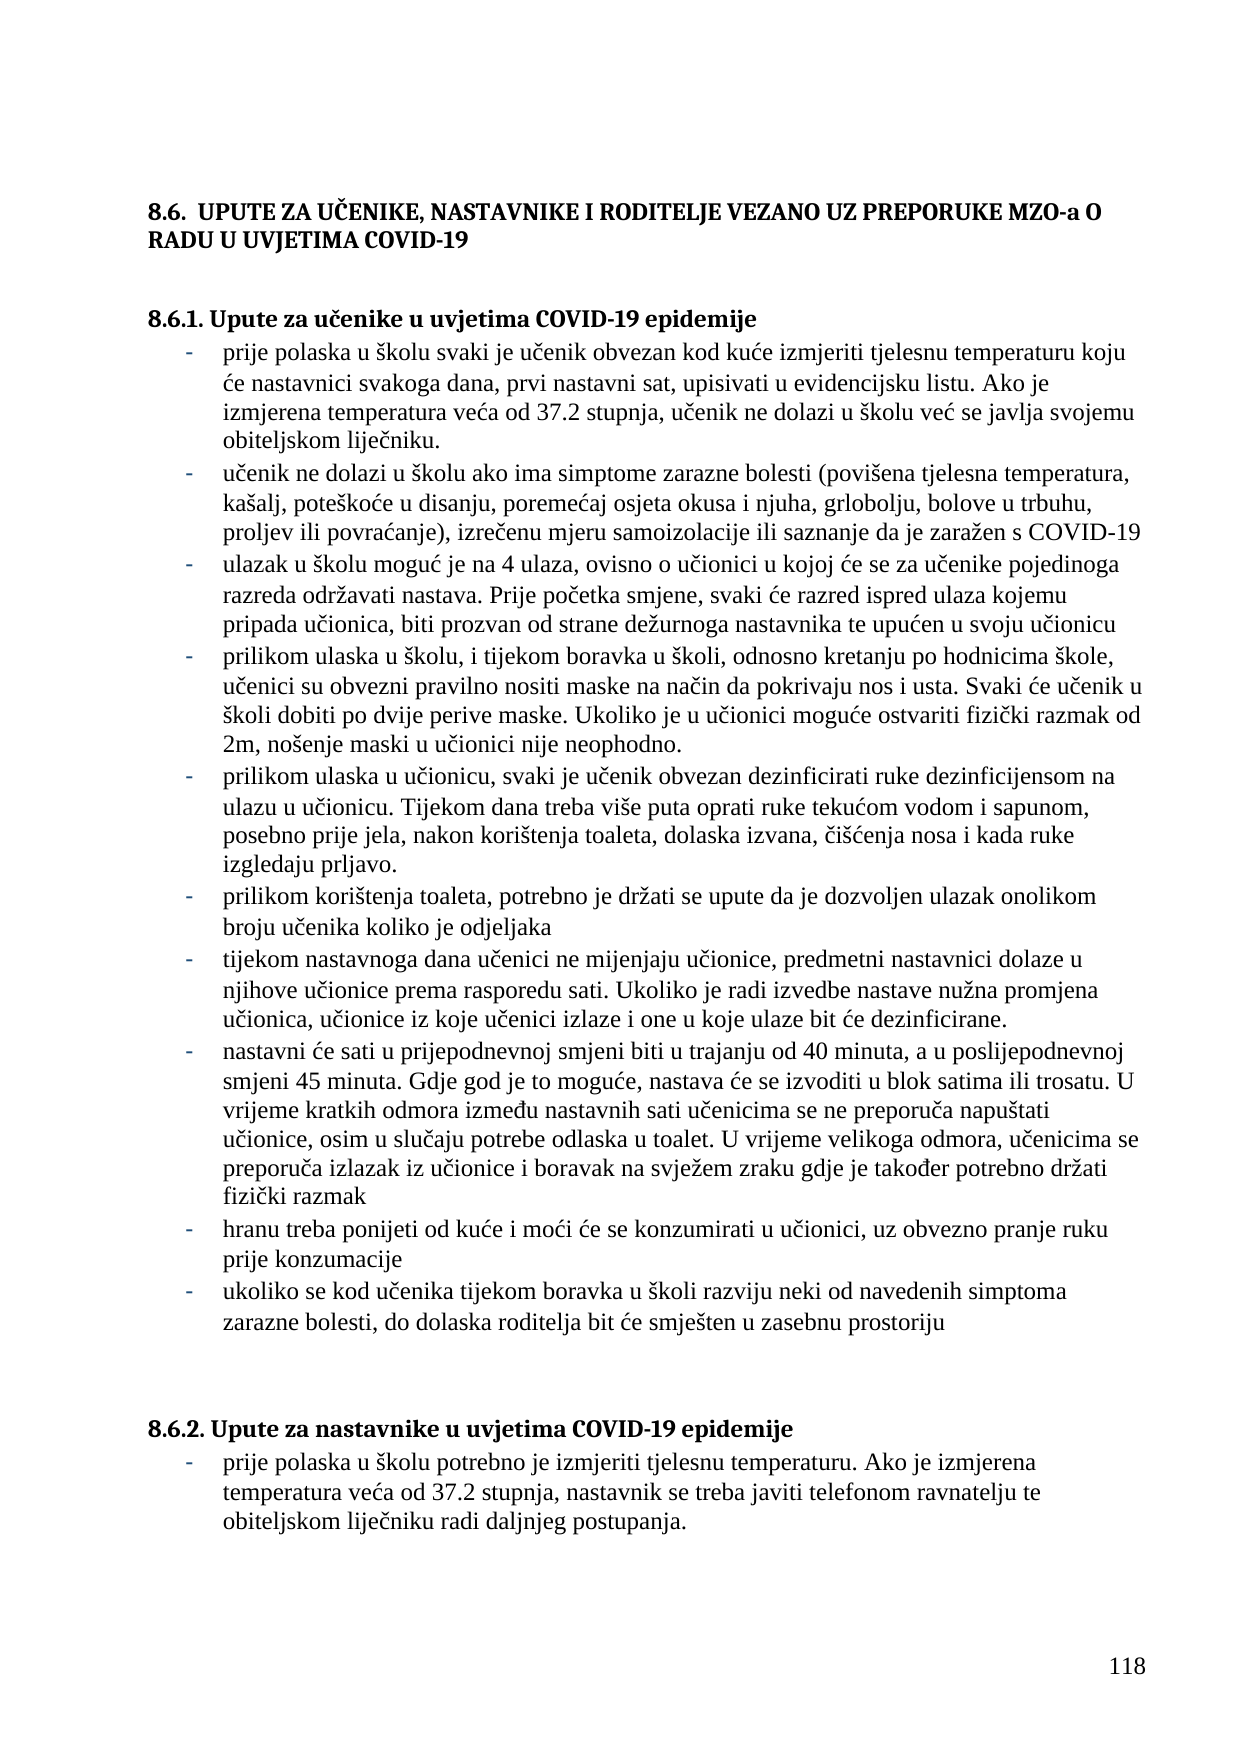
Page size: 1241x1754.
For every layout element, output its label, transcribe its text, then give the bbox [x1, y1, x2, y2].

subtitle 8.6.2. Upute za nastavnike u uvjetima COVID-19 epidemije [148, 1414, 1146, 1443]
list nastavni će sati u prijepodnevnoj smjeni biti u trajanju od 40 minuta, a u poslijepodnevnoj smjeni 45 minuta. Gdje god je to moguće, nastava će se izvoditi u blok satima ili trosatu. U vrijeme kratkih odmora između nastavnih sati učenicima se ne preporuča napuštati učionice, osim u slučaju potrebe odlaska u toalet. U vrijeme velikoga odmora, učenicima se preporuča izlazak iz učionice i boravak na svježem zraku gdje je također potrebno držati fizički razmak [185, 1032, 1146, 1210]
subtitle 8.6. UPUTE ZA UČENIKE, NASTAVNIKE I RODITELJE VEZANO UZ PREPORUKE MZO-a O RADU U UVJETIMA COVID-19 [148, 198, 1146, 255]
list ukoliko se kod učenika tijekom boravka u školi razviju neki od navedenih simptoma zarazne bolesti, do dolaska roditelja bit će smješten u zasebnu prostoriju [185, 1273, 1146, 1336]
list prilikom ulaska u učionicu, svaki je učenik obvezan dezinficirati ruke dezinficijensom na ulazu u učionicu. Tijekom dana treba više puta oprati ruke tekućom vodom i sapunom, posebno prije jela, nakon korištenja toaleta, dolaska izvana, čišćenja nosa i kada ruke izgledaju prljavo. [185, 758, 1146, 878]
list prilikom korištenja toaleta, potrebno je držati se upute da je dozvoljen ulazak onolikom broju učenika koliko je odjeljaka [185, 878, 1146, 941]
list hranu treba ponijeti od kuće i moći će se konzumirati u učionici, uz obvezno pranje ruku prije konzumacije [185, 1210, 1146, 1273]
list učenik ne dolazi u školu ako ima simptome zarazne bolesti (povišena tjelesna temperatura, kašalj, poteškoće u disanju, poremećaj osjeta okusa i njuha, grlobolju, bolove u trbuhu, proljev ili povraćanje), izrečenu mjeru samoizolacije ili saznanje da je zaražen s COVID-19 [185, 454, 1146, 546]
list tijekom nastavnoga dana učenici ne mijenjaju učionice, predmetni nastavnici dolaze u njihove učionice prema rasporedu sati. Ukoliko je radi izvedbe nastave nužna promjena učionica, učionice iz koje učenici izlaze i one u koje ulaze bit će dezinficirane. [185, 941, 1146, 1032]
list ulazak u školu moguć je na 4 ulaza, ovisno o učionici u kojoj će se za učenike pojedinoga razreda održavati nastava. Prije početka smjene, svaki će razred ispred ulaza kojemu pripada učionica, biti prozvan od strane dežurnoga nastavnika te upućen u svoju učionicu [185, 546, 1146, 637]
list prije polaska u školu potrebno je izmjeriti tjelesnu temperaturu. Ako je izmjerena temperatura veća od 37.2 stupnja, nastavnik se treba javiti telefonom ravnatelju te obiteljskom liječniku radi daljnjeg postupanja. [185, 1443, 1146, 1535]
subtitle 8.6.1. Upute za učenike u uvjetima COVID-19 epidemije [148, 305, 1146, 334]
list prilikom ulaska u školu, i tijekom boravka u školi, odnosno kretanju po hodnicima škole, učenici su obvezni pravilno nositi maske na način da pokrivaju nos i usta. Svaki će učenik u školi dobiti po dvije perive maske. Ukoliko je u učionici moguće ostvariti fizički razmak od 2m, nošenje maski u učionici nije neophodno. [185, 637, 1146, 758]
list prije polaska u školu svaki je učenik obvezan kod kuće izmjeriti tjelesnu temperaturu koju će nastavnici svakoga dana, prvi nastavni sat, upisivati u evidencijsku listu. Ako je izmjerena temperatura veća od 37.2 stupnja, učenik ne dolazi u školu već se javlja svojemu obiteljskom liječniku. [185, 334, 1146, 454]
